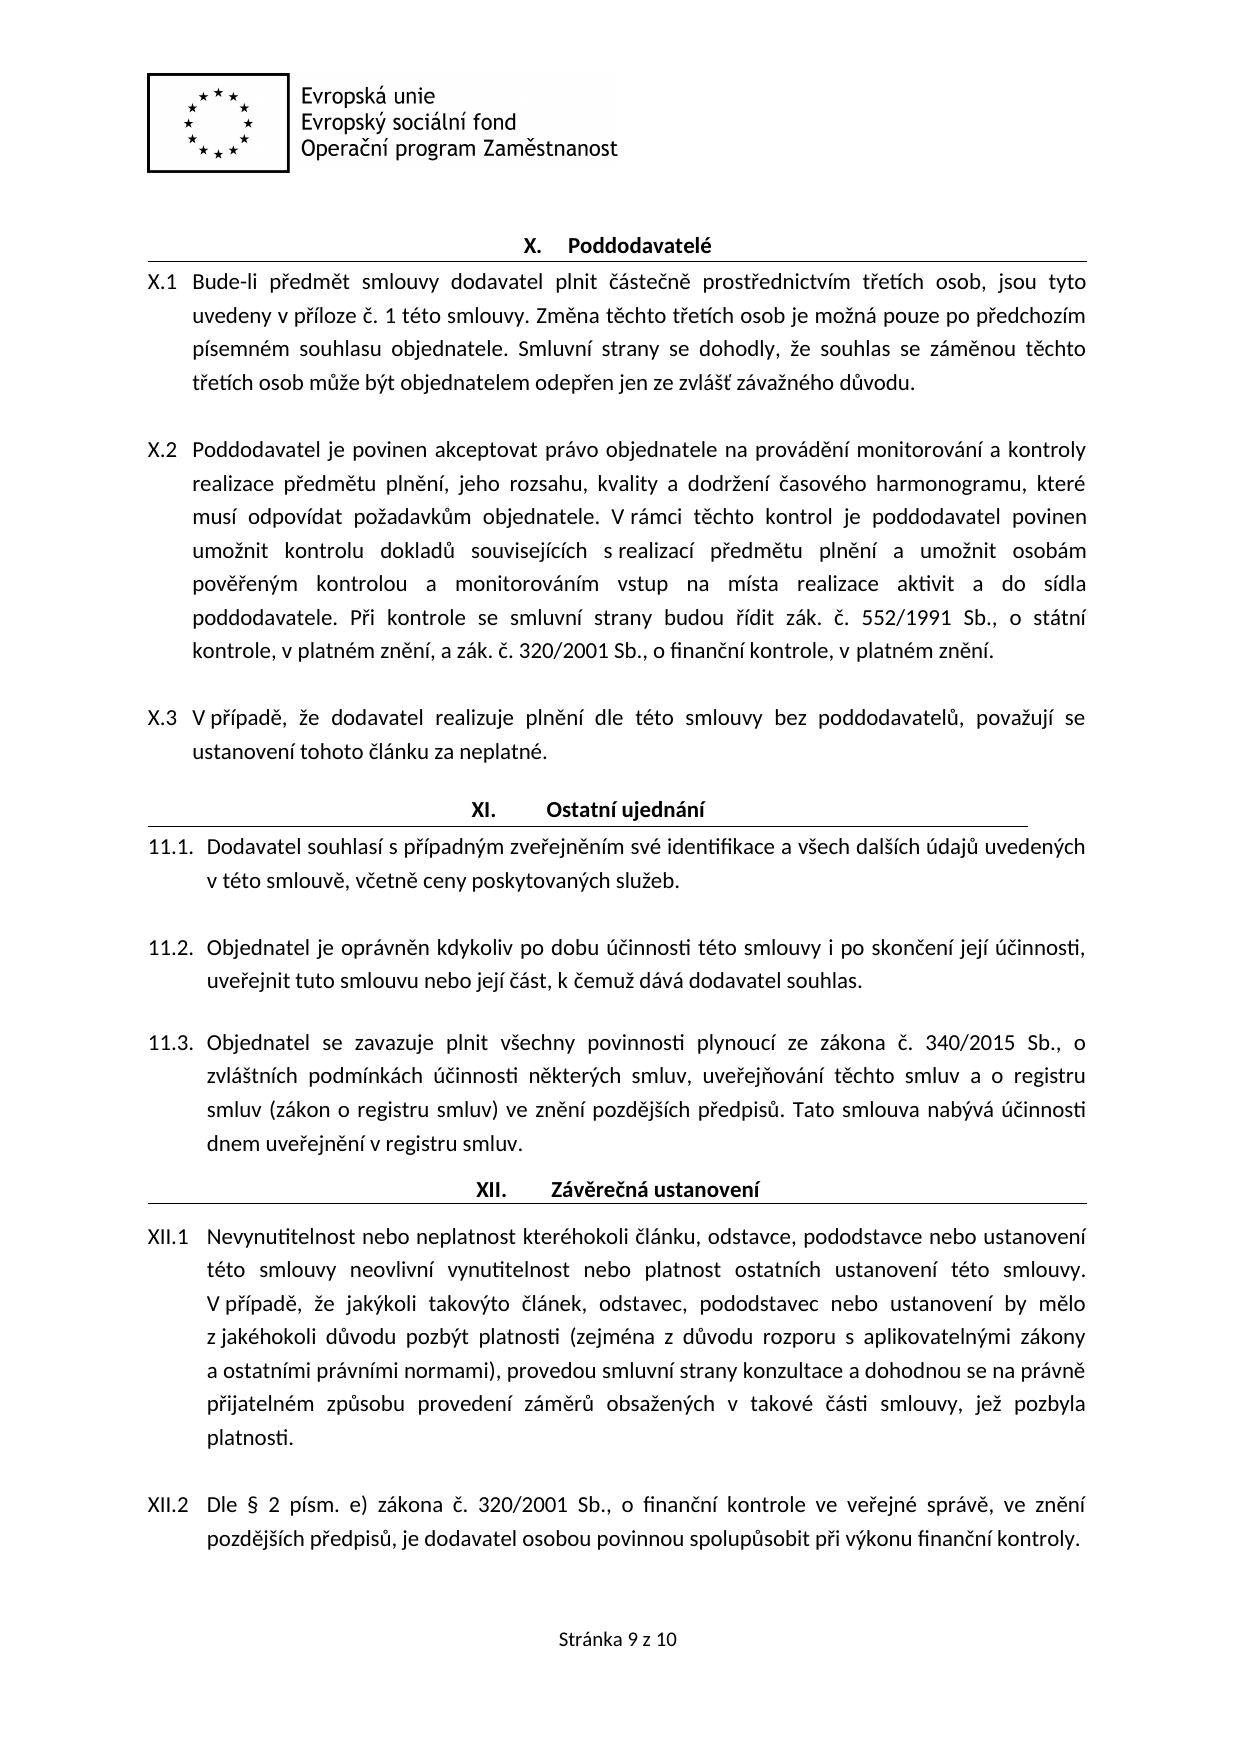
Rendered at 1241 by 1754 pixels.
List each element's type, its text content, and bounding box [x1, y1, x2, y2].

list Poddodavatelé [148, 231, 1087, 261]
list V případě, že dodavatel realizuje plnění dle této smlouvy bez poddodavatelů, považují se ustanovení tohoto článku za neplatné. [148, 703, 1087, 765]
list Nevynutitelnost nebo neplatnost kteréhokoli článku, odstavce, pododstavce nebo ustanovení této smlouvy neovlivní vynutitelnost nebo platnost ostatních ustanovení této smlouvy. V případě, že jakýkoli takovýto článek, odstavec, pododstavec nebo ustanovení by mělo z jakéhokoli důvodu pozbýt platnosti (zejména z důvodu rozporu s aplikovatelnými zákony a ostatními právními normami), provedou smluvní strany konzultace a dohodnou se na právně přijatelném způsobu provedení záměrů obsažených v takové části smlouvy, jež pozbyla platnosti. [148, 1222, 1087, 1451]
list Ostatní ujednání [148, 796, 1028, 826]
list Bude-li předmět smlouvy dodavatel plnit částečně prostřednictvím třetích osob, jsou tyto uvedeny v příloze č. 1 této smlouvy. Změna těchto třetích osob je možná pouze po předchozím písemném souhlasu objednatele. Smluvní strany se dohodly, že souhlas se záměnou těchto třetích osob může být objednatelem odepřen jen ze zvlášť závažného důvodu. [148, 267, 1087, 396]
picture [147, 73, 618, 173]
list Objednatel se zavazuje plnit všechny povinnosti plynoucí ze zákona č. 340/2015 Sb., o zvláštních podmínkách účinnosti některých smluv, uveřejňování těchto smluv a o registru smluv (zákon o registru smluv) ve znění pozdějších předpisů. Tato smlouva nabývá účinnosti dnem uveřejnění v registru smluv. [148, 1028, 1087, 1157]
list Dodavatel souhlasí s případným zveřejněním své identifikace a všech dalších údajů uvedených v této smlouvě, včetně ceny poskytovaných služeb. [148, 832, 1087, 894]
list Poddodavatel je povinen akceptovat právo objednatele na provádění monitorování a kontroly realizace předmětu plnění, jeho rozsahu, kvality a dodržení časového harmonogramu, které musí odpovídat požadavkům objednatele. V rámci těchto kontrol je poddodavatel povinen umožnit kontrolu dokladů souvisejících s realizací předmětu plnění a umožnit osobám pověřeným kontrolou a monitorováním vstup na místa realizace aktivit a do sídla poddodavatele. Při kontrole se smluvní strany budou řídit zák. č. 552/1991 Sb., o státní kontrole, v platném znění, a zák. č. 320/2001 Sb., o finanční kontrole, v platném znění. [148, 435, 1087, 664]
list Závěrečná ustanovení [148, 1175, 1087, 1203]
list Dle § 2 písm. e) zákona č. 320/2001 Sb., o finanční kontrole ve veřejné správě, ve znění pozdějších předpisů, je dodavatel osobou povinnou spolupůsobit při výkonu finanční kontroly. [148, 1490, 1087, 1552]
list Objednatel je oprávněn kdykoliv po dobu účinnosti této smlouvy i po skončení její účinnosti, uveřejnit tuto smlouvu nebo její část, k čemuž dává dodavatel souhlas. [148, 933, 1087, 994]
